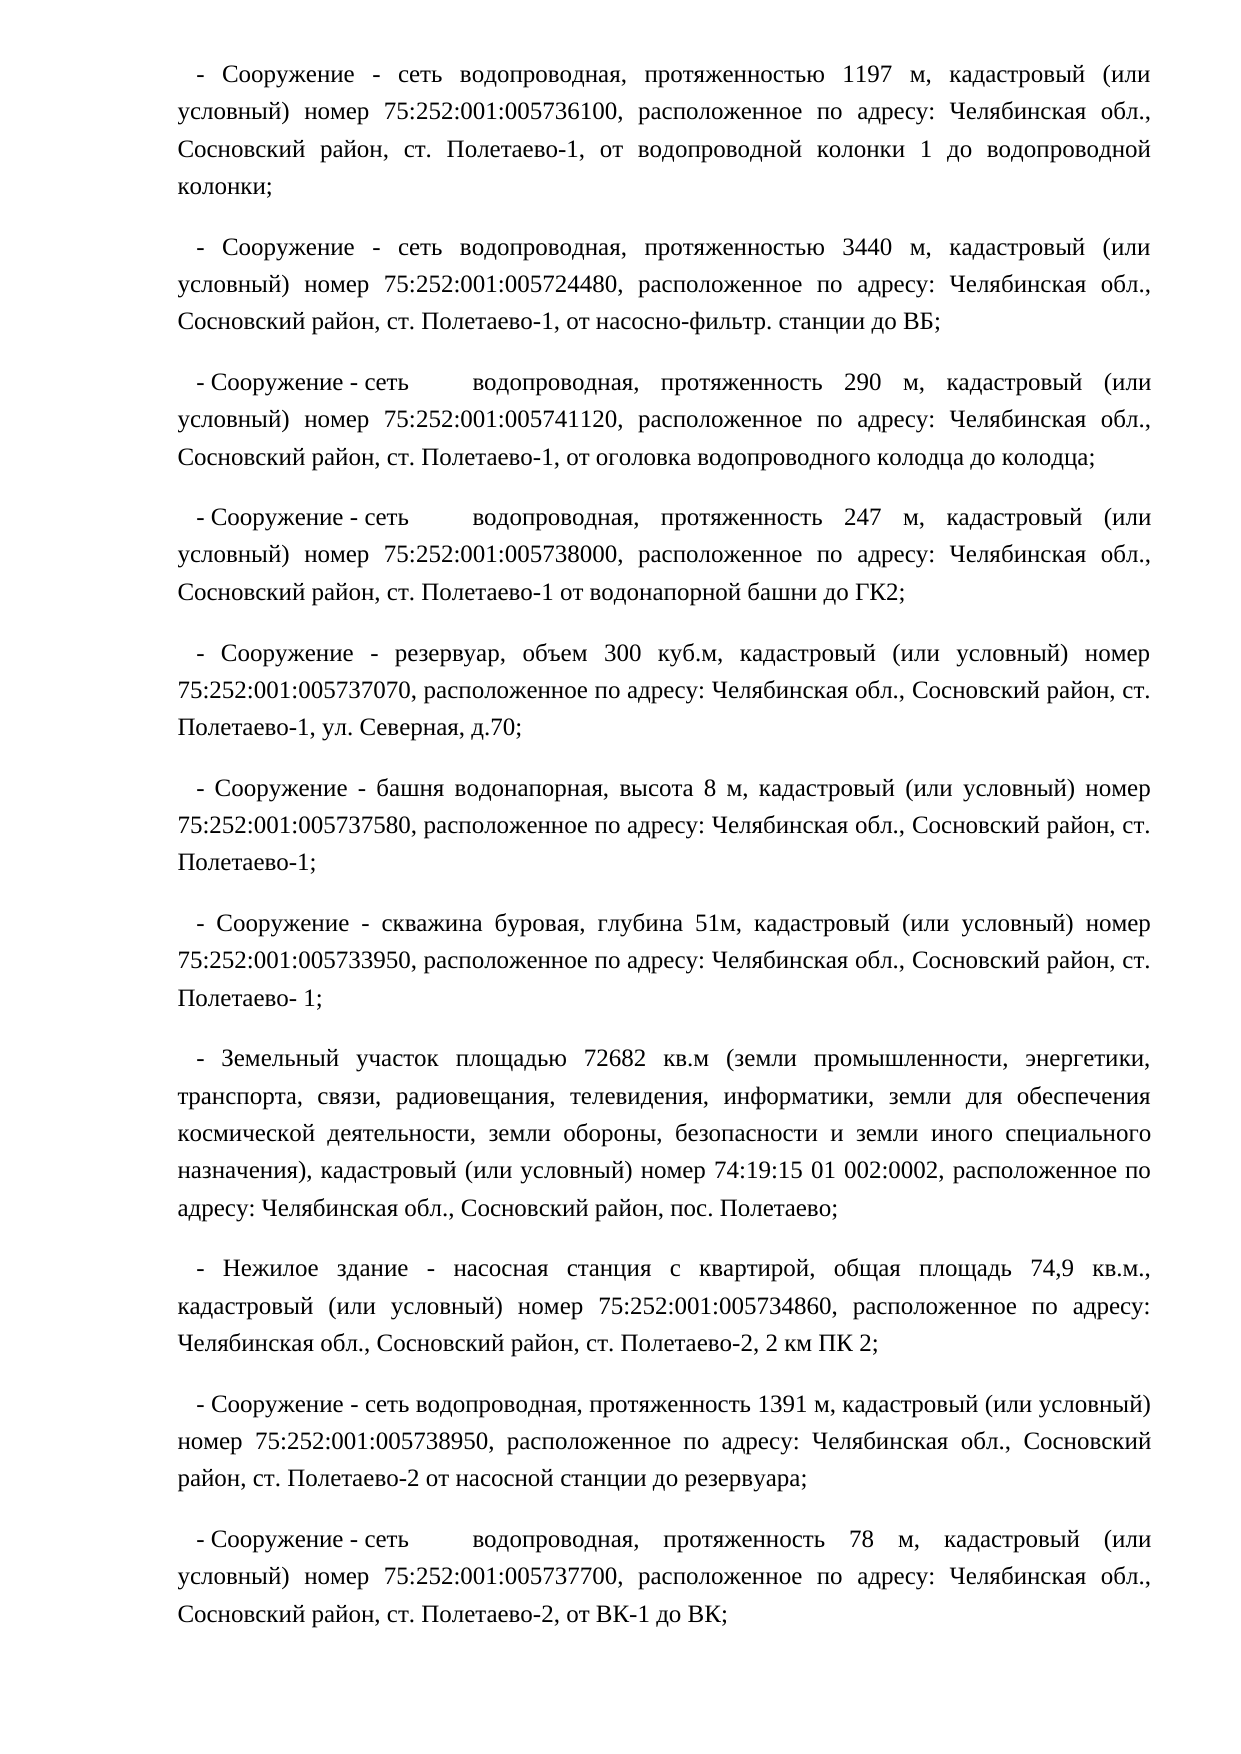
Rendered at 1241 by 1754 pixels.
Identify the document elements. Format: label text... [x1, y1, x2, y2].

text - Сооружение - сеть водопроводная, протяженность 1391 м, кадастровый (или условный) номер 75:252:001:005738950, расположенное по адресу: Челябинская обл., Сосновский район, ст. Полетаево-2 от насосной станции до резервуара; [177, 1389, 1152, 1492]
text - Сооружение - сеть водопроводная, протяженностью 1197 м, кадастровый (или условный) номер 75:252:001:005736100, расположенное по адресу: Челябинская обл., Сосновский район, ст. Полетаево-1, от водопроводной колонки 1 до водопроводной колонки; [177, 59, 1152, 200]
text - Сооружение - сеть водопроводная, протяженность 290 м, кадастровый (или условный) номер 75:252:001:005741120, расположенное по адресу: Челябинская обл., Сосновский район, ст. Полетаево-1, от оголовка водопроводного колодца до колодца; [177, 367, 1152, 470]
text - Сооружение - сеть водопроводная, протяженностью 3440 м, кадастровый (или условный) номер 75:252:001:005724480, расположенное по адресу: Челябинская обл., Сосновский район, ст. Полетаево-1, от насосно-фильтр. станции до ВБ; [177, 232, 1152, 335]
text - Сооружение - башня водонапорная, высота 8 м, кадастровый (или условный) номер 75:252:001:005737580, расположенное по адресу: Челябинская обл., Сосновский район, ст. Полетаево-1; [177, 773, 1152, 876]
text - Сооружение - сеть водопроводная, протяженность 247 м, кадастровый (или условный) номер 75:252:001:005738000, расположенное по адресу: Челябинская обл., Сосновский район, ст. Полетаево-1 от водонапорной башни до ГК2; [177, 502, 1152, 606]
text - Сооружение - резервуар, объем 300 куб.м, кадастровый (или условный) номер 75:252:001:005737070, расположенное по адресу: Челябинская обл., Сосновский район, ст. Полетаево-1, ул. Северная, д.70; [177, 638, 1152, 741]
text - Нежилое здание - насосная станция с квартирой, общая площадь 74,9 кв.м., кадастровый (или условный) номер 75:252:001:005734860, расположенное по адресу: Челябинская обл., Сосновский район, ст. Полетаево-2, 2 км ПК 2; [177, 1253, 1152, 1357]
text - Сооружение - сеть водопроводная, протяженность 78 м, кадастровый (или условный) номер 75:252:001:005737700, расположенное по адресу: Челябинская обл., Сосновский район, ст. Полетаево-2, от ВК-1 до ВК; [177, 1524, 1152, 1627]
text - Земельный участок площадью 72682 кв.м (земли промышленности, энергетики, транспорта, связи, радиовещания, телевидения, информатики, земли для обеспечения космической деятельности, земли обороны, безопасности и земли иного специального назначения), кадастровый (или условный) номер 74:19:15 01 002:0002, расположенное по адресу: Челябинская обл., Сосновский район, пос. Полетаево; [177, 1043, 1152, 1221]
text - Сооружение - скважина буровая, глубина 51м, кадастровый (или условный) номер 75:252:001:005733950, расположенное по адресу: Челябинская обл., Сосновский район, ст. Полетаево- 1; [177, 908, 1152, 1012]
